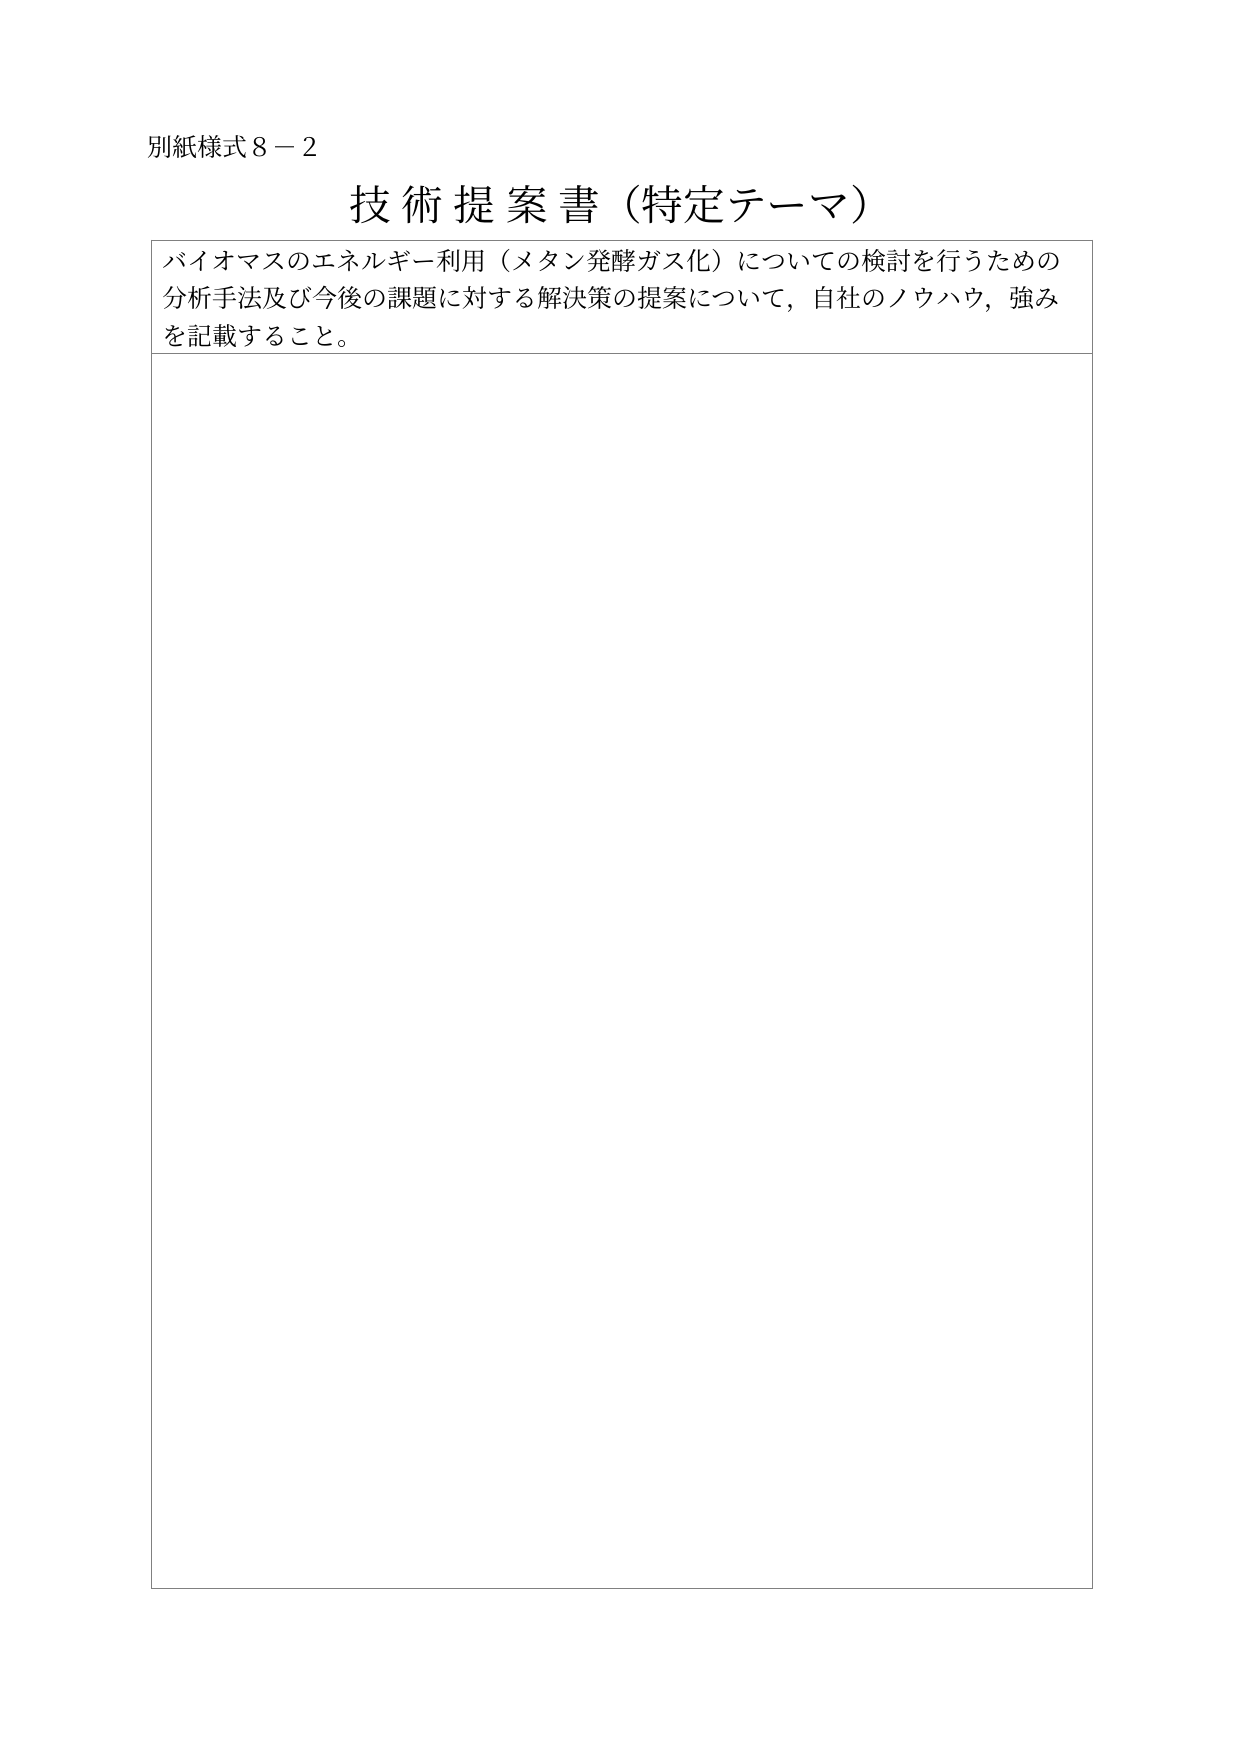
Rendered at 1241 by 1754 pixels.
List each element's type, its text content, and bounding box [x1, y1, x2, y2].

text 別紙様式８－２ [148, 127, 1092, 164]
table_header バイオマスのエネルギー利用（メタン発酵ガス化）についての検討を行うための分析手法及び今後の課題に対する解決策の提案について，自社のノウハウ，強みを記載すること。 [152, 241, 1092, 353]
text 技 術 提 案 書（特定テーマ） [148, 164, 1092, 239]
table_cell [152, 354, 1092, 1588]
